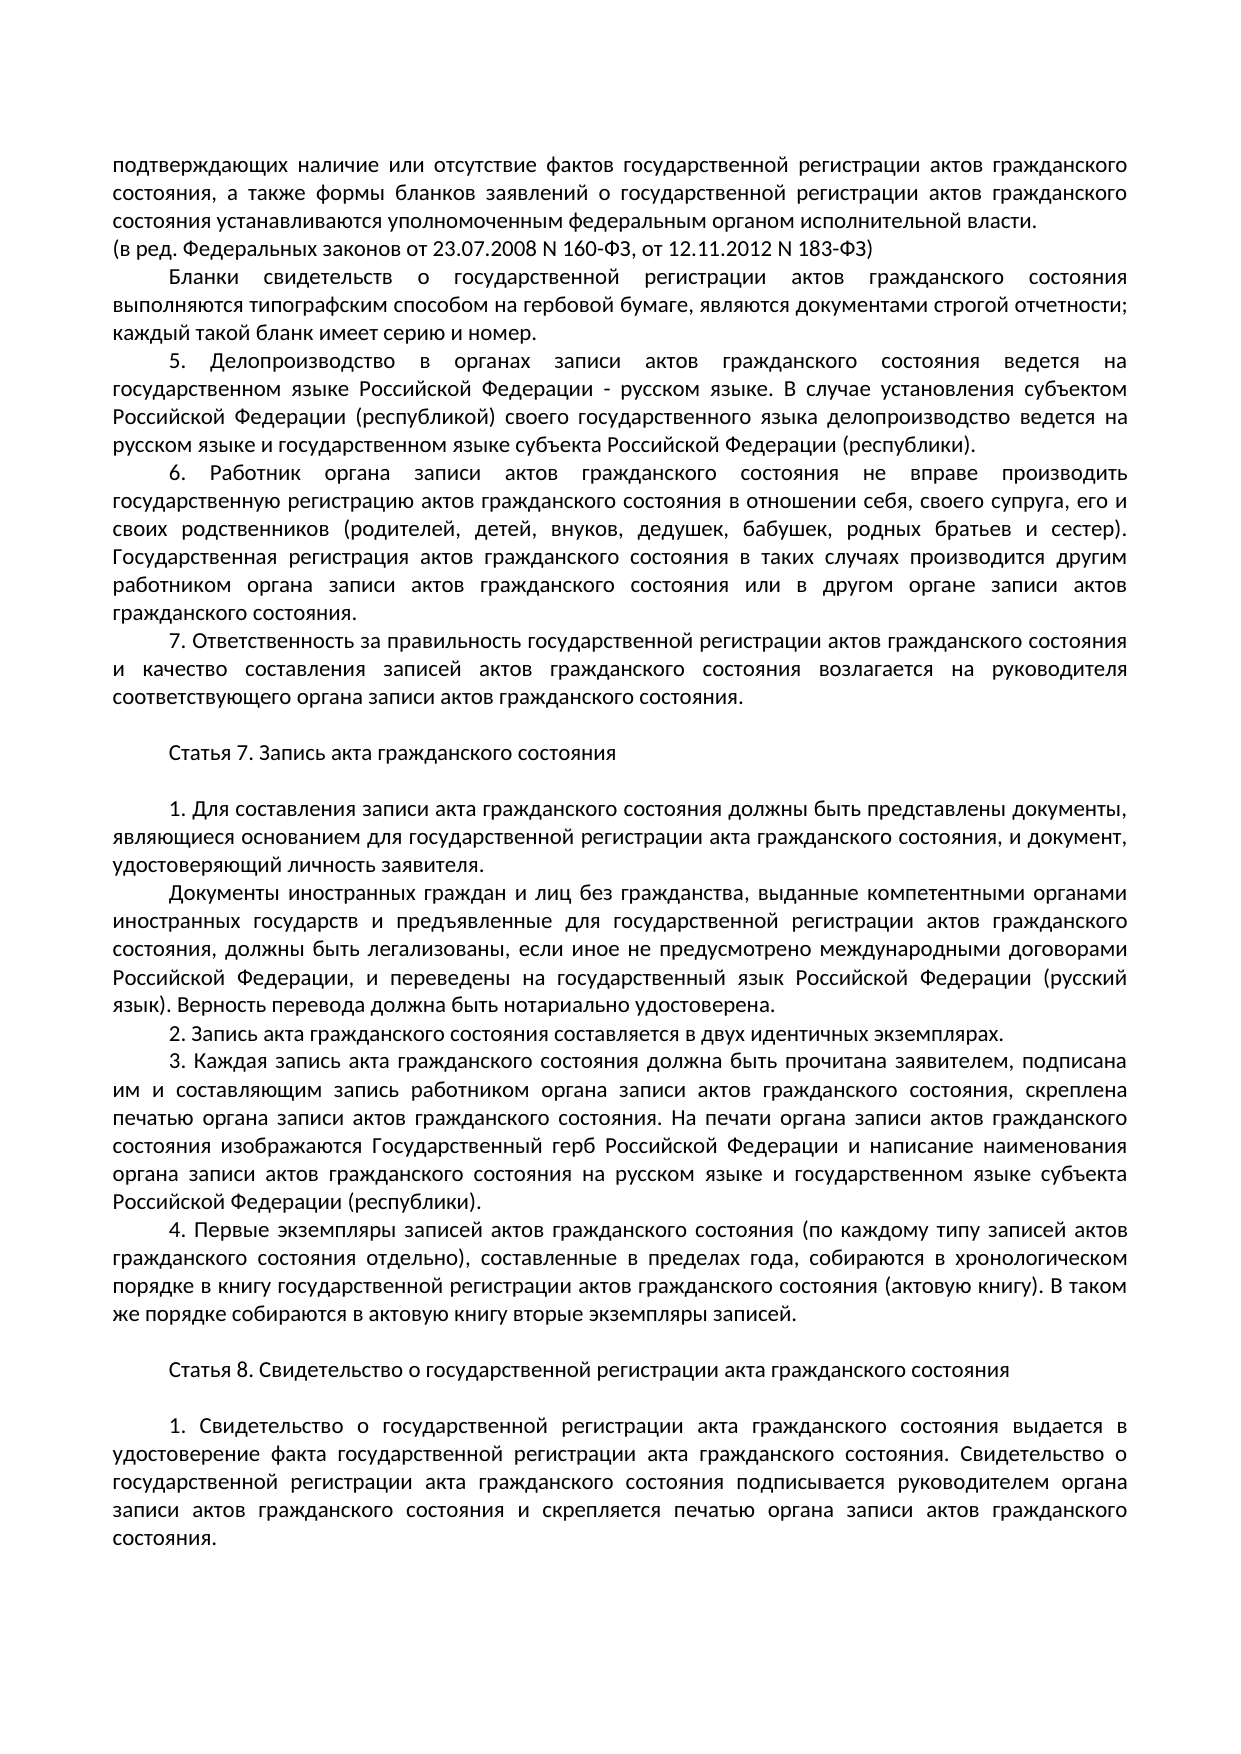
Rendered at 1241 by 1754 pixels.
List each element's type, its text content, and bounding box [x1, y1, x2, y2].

text Документы иностранных граждан и лиц без гражданства, выданные компетентными органами иностранных государств и предъявленные для государственной регистрации актов гражданского состояния, должны быть легализованы, если иное не предусмотрено международными договорами Российской Федерации, и переведены на государственный язык Российской Федерации (русский язык). Верность перевода должна быть нотариально удостоверена. [112, 878, 1128, 1019]
text Статья 8. Свидетельство о государственной регистрации акта гражданского состояния [112, 1355, 1128, 1383]
text 3. Каждая запись акта гражданского состояния должна быть прочитана заявителем, подписана им и составляющим запись работником органа записи актов гражданского состояния, скреплена печатью органа записи актов гражданского состояния. На печати органа записи актов гражданского состояния изображаются Государственный герб Российской Федерации и написание наименования органа записи актов гражданского состояния на русском языке и государственном языке субъекта Российской Федерации (республики). [112, 1047, 1128, 1215]
text Статья 7. Запись акта гражданского состояния [112, 738, 1128, 766]
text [112, 150, 1128, 234]
text 1. Для составления записи акта гражданского состояния должны быть представлены документы, являющиеся основанием для государственной регистрации акта гражданского состояния, и документ, удостоверяющий личность заявителя. [112, 794, 1128, 878]
text Бланки свидетельств о государственной регистрации актов гражданского состояния выполняются типографским способом на гербовой бумаге, являются документами строгой отчетности; каждый такой бланк имеет серию и номер. [112, 262, 1128, 346]
text 1. Свидетельство о государственной регистрации акта гражданского состояния выдается в удостоверение факта государственной регистрации акта гражданского состояния. Свидетельство о государственной регистрации акта гражданского состояния подписывается руководителем органа записи актов гражданского состояния и скрепляется печатью органа записи актов гражданского состояния. [112, 1411, 1128, 1551]
text 5. Делопроизводство в органах записи актов гражданского состояния ведется на государственном языке Российской Федерации - русском языке. В случае установления субъектом Российской Федерации (республикой) своего государственного языка делопроизводство ведется на русском языке и государственном языке субъекта Российской Федерации (республики). [112, 346, 1128, 458]
text 2. Запись акта гражданского состояния составляется в двух идентичных экземплярах. [112, 1019, 1128, 1047]
text 6. Работник органа записи актов гражданского состояния не вправе производить государственную регистрацию актов гражданского состояния в отношении себя, своего супруга, его и своих родственников (родителей, детей, внуков, дедушек, бабушек, родных братьев и сестер). Государственная регистрация актов гражданского состояния в таких случаях производится другим работником органа записи актов гражданского состояния или в другом органе записи актов гражданского состояния. [112, 458, 1128, 626]
text (в ред. Федеральных законов от 23.07.2008 N 160-ФЗ, от 12.11.2012 N 183-ФЗ) [112, 234, 1128, 262]
text 7. Ответственность за правильность государственной регистрации актов гражданского состояния и качество составления записей актов гражданского состояния возлагается на руководителя соответствующего органа записи актов гражданского состояния. [112, 626, 1128, 710]
text 4. Первые экземпляры записей актов гражданского состояния (по каждому типу записей актов гражданского состояния отдельно), составленные в пределах года, собираются в хронологическом порядке в книгу государственной регистрации актов гражданского состояния (актовую книгу). В таком же порядке собираются в актовую книгу вторые экземпляры записей. [112, 1215, 1128, 1327]
